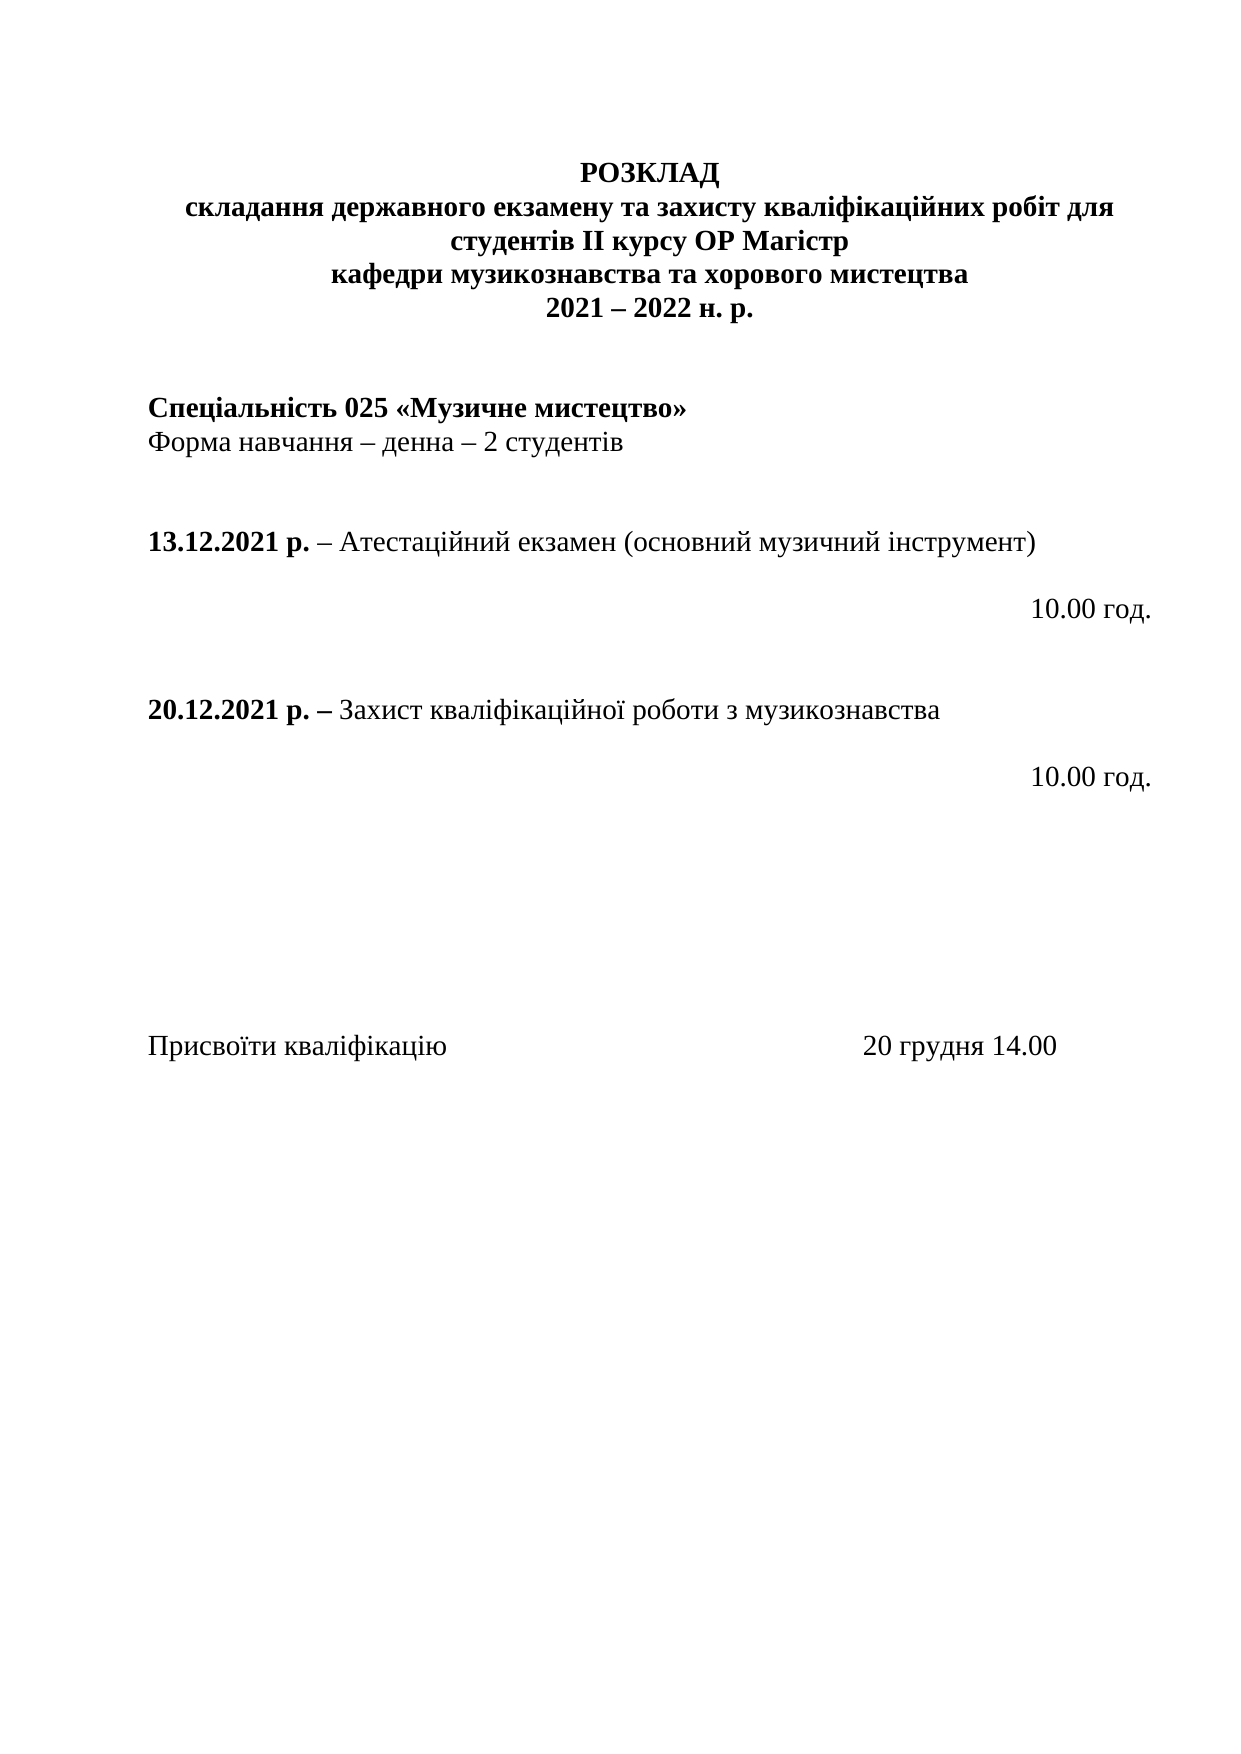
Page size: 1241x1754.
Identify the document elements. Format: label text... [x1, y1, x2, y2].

text РОЗКЛАД [148, 156, 1152, 189]
text 13.12.2021 р. – Атестаційний екзамен (основний музичний інструмент) [148, 524, 1152, 558]
text Спеціальність 025 «Музичне мистецтво» [148, 390, 1152, 424]
text Форма навчання – денна – 2 студентів [148, 424, 1152, 457]
text Присвоїти кваліфікацію 20 грудня 14.00 [148, 1028, 1152, 1061]
text 10.00 год. [148, 759, 1152, 793]
text складання державного екзамену та захисту кваліфікаційних робіт для студентів ІІ курсу ОР Магістр [148, 189, 1152, 256]
text 2021 – 2022 н. р. [148, 290, 1152, 323]
text кафедри музикознавства та хорового мистецтва [148, 256, 1152, 290]
text 10.00 год. [148, 592, 1152, 625]
text 20.12.2021 р. – Захист кваліфікаційної роботи з музикознавства [148, 692, 1152, 726]
